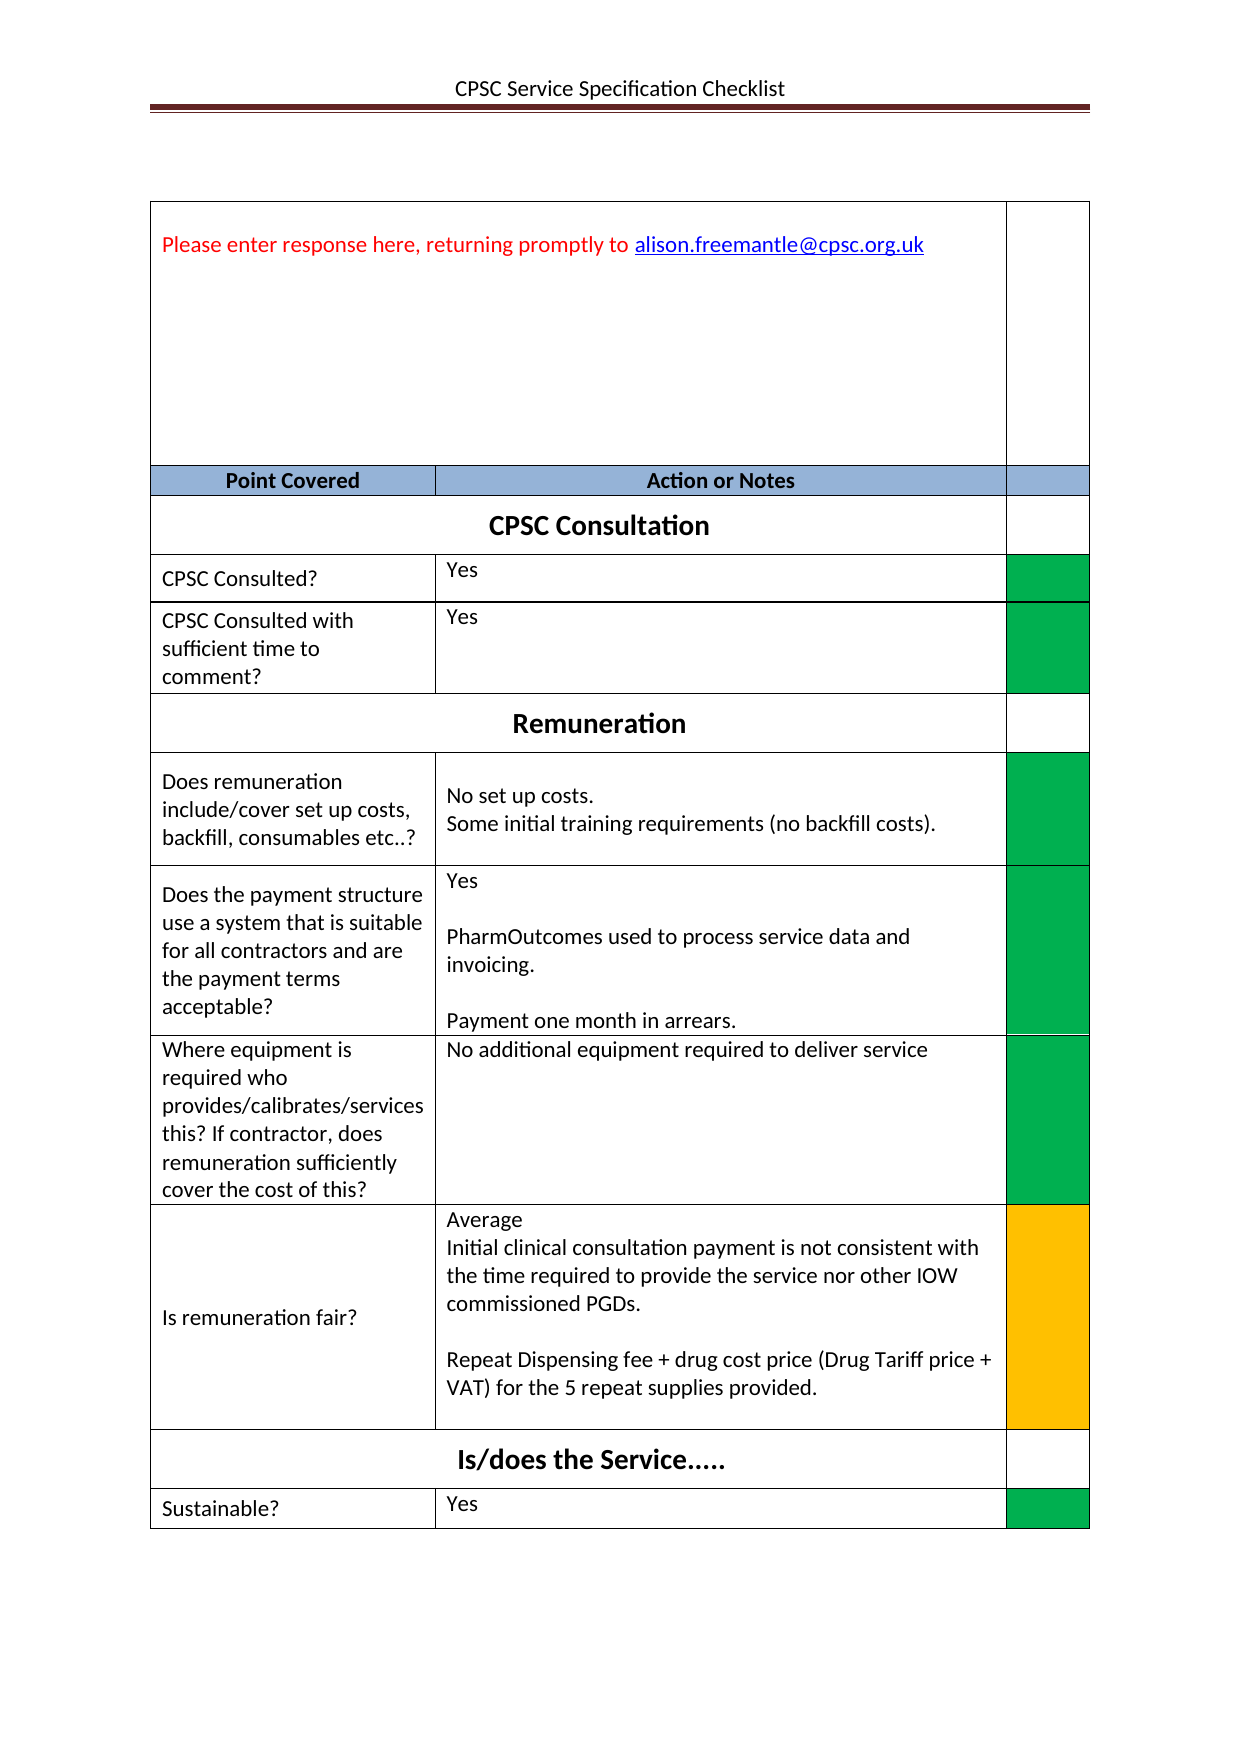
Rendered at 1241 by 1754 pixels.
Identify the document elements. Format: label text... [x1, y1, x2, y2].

table_cell No set up costs. Some initial training requirements (no backfill costs). [436, 753, 1006, 865]
table_cell CPSC Consultation [192, 496, 1006, 554]
table_cell [151, 1430, 176, 1488]
table_cell Yes PharmOutcomes used to process service data and invoicing. Payment one month in arrears. [436, 866, 1006, 1034]
table_cell [1007, 466, 1089, 495]
table_cell [1007, 753, 1089, 865]
table_cell Point Covered [151, 466, 435, 495]
table_cell [1007, 555, 1089, 601]
table_cell Is remuneration fair? [151, 1205, 435, 1429]
table_cell [1007, 603, 1089, 693]
table_cell [1007, 1036, 1089, 1204]
table_cell [1007, 694, 1089, 752]
table_cell Sustainable? [151, 1489, 435, 1528]
table_cell Action or Notes [436, 466, 1006, 495]
table_cell Yes [436, 555, 1006, 601]
table_cell Remuneration [192, 694, 1006, 752]
table_cell [151, 694, 192, 752]
table_cell Is/does the Service..... [176, 1430, 1006, 1488]
table_cell CPSC Consulted? [151, 555, 435, 601]
table_cell [1007, 1430, 1089, 1488]
table_cell Where equipment is required who provides/calibrates/services this? If contractor, does remuneration sufficiently cover the cost of this? [151, 1036, 435, 1204]
table_cell CPSC Consulted with sufficient time to comment? [151, 603, 435, 693]
table_cell Does remuneration include/cover set up costs, backfill, consumables etc..? [151, 753, 435, 865]
table_cell [1007, 202, 1089, 465]
table_cell [1007, 1489, 1089, 1528]
table_cell Yes [436, 1489, 1006, 1528]
table_cell No additional equipment required to deliver service [436, 1036, 1006, 1204]
table_cell [151, 496, 192, 554]
table_cell [1007, 1205, 1089, 1429]
table_cell Please enter response here, returning promptly to alison.freemantle@cpsc.org.uk [151, 202, 1006, 465]
table_cell [1007, 866, 1089, 1034]
table_cell [1007, 496, 1089, 554]
table_cell Does the payment structure use a system that is suitable for all contractors and are the payment terms acceptable? [151, 866, 435, 1034]
table_cell Average Initial clinical consultation payment is not consistent with the time required to provide the service nor other IOW commissioned PGDs. Repeat Dispensing fee + drug cost price (Drug Tariff price + VAT) for the 5 repeat supplies provided. [436, 1205, 1006, 1429]
table_cell Yes [436, 603, 1006, 693]
